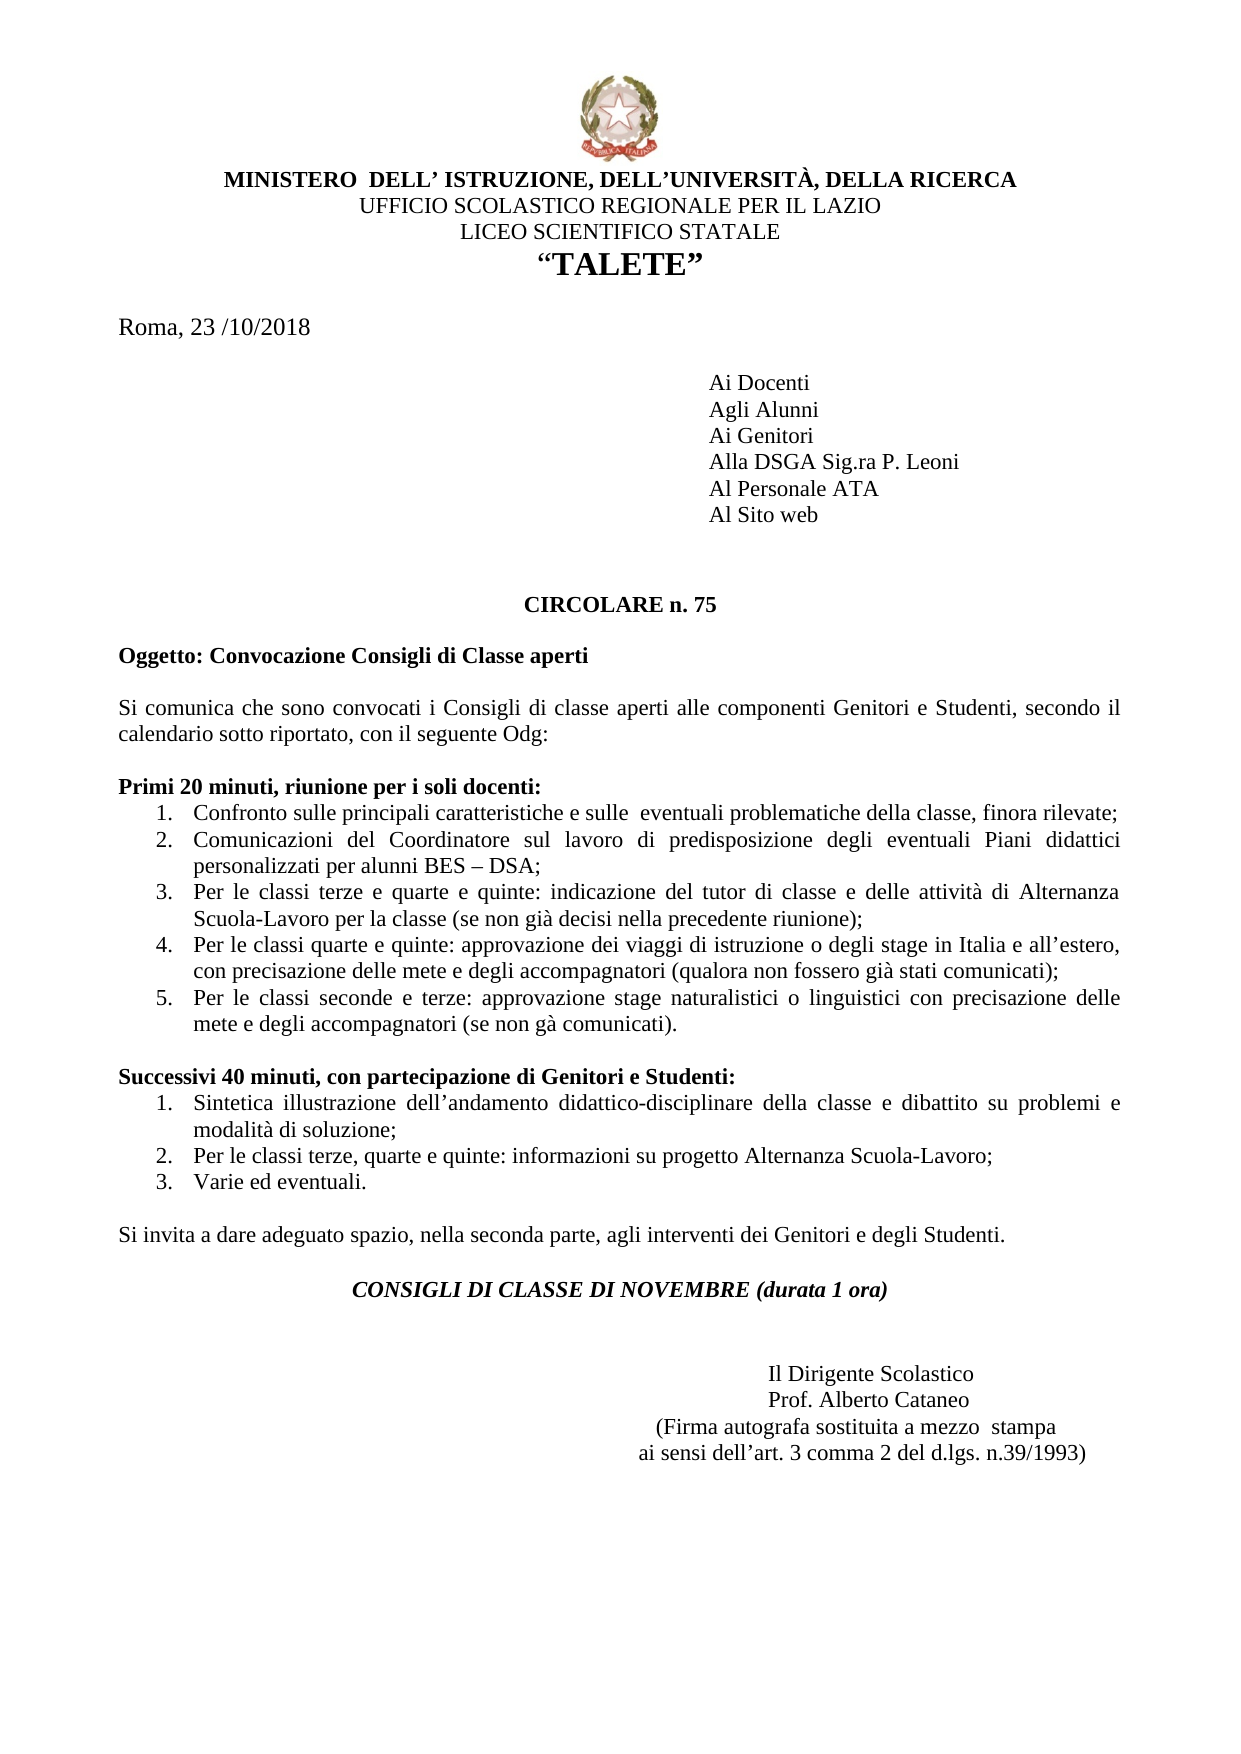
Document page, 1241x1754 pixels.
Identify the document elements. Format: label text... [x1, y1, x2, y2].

text Prof. Alberto Cataneo [768, 1386, 1122, 1413]
text Al Personale ATA [709, 475, 1122, 501]
text ai sensi dell’art. 3 comma 2 del d.lgs. n.39/1993) [118, 1439, 1122, 1465]
text Il Dirigente Scolastico [768, 1360, 1122, 1386]
text Si comunica che sono convocati i Consigli di classe aperti alle componenti Genitori e Studenti, secondo il calendario sotto riportato, con il seguente Odg: [118, 694, 1122, 747]
text Si invita a dare adeguato spazio, nella seconda parte, agli interventi dei Genitori e degli Studenti. [118, 1221, 1122, 1247]
text CONSIGLI DI CLASSE DI NOVEMBRE (durata 1 ora) [118, 1276, 1122, 1302]
list Confronto sulle principali caratteristiche e sulle eventuali problematiche della classe, finora rilevate; [156, 799, 1122, 826]
text Ai Docenti [709, 369, 1122, 396]
list Per le classi seconde e terze: approvazione stage naturalistici o linguistici con precisazione delle mete e degli accompagnatori (se non gà comunicati). [156, 984, 1122, 1037]
list Per le classi terze, quarte e quinte: informazioni su progetto Alternanza Scuola-Lavoro; [156, 1142, 1122, 1168]
text Ai Genitori [709, 422, 1122, 448]
subtitle UFFICIO SCOLASTICO REGIONALE PER IL LAZIO [118, 192, 1122, 218]
list Comunicazioni del Coordinatore sul lavoro di predisposizione degli eventuali Piani didattici personalizzati per alunni BES – DSA; [156, 826, 1122, 878]
list Per le classi terze e quarte e quinte: indicazione del tutor di classe e delle attività di Alternanza Scuola-Lavoro per la classe (se non già decisi nella precedente riunione); [156, 878, 1122, 931]
text Al Sito web [709, 501, 1122, 527]
text MINISTERO DELL’ ISTRUZIONE, DELL’UNIVERSITÀ, DELLA RICERCA [118, 166, 1122, 192]
list Varie ed eventuali. [156, 1168, 1122, 1195]
picture [577, 71, 663, 166]
text CIRCOLARE n. 75 [118, 591, 1122, 618]
list Sintetica illustrazione dell’andamento didattico-disciplinare della classe e dibattito su problemi e modalità di soluzione; [156, 1089, 1122, 1142]
subtitle LICEO SCIENTIFICO STATALE [118, 218, 1122, 245]
text (Firma autografa sostituita a mezzo stampa [118, 1413, 1122, 1439]
text Roma, 23 /10/2018 [118, 312, 1122, 341]
text “TALETE” [118, 245, 1122, 283]
text Alla DSGA Sig.ra P. Leoni [709, 448, 1122, 475]
text Agli Alunni [709, 396, 1122, 422]
text Primi 20 minuti, riunione per i soli docenti: [118, 773, 1122, 799]
list Per le classi quarte e quinte: approvazione dei viaggi di istruzione o degli stage in Italia e all’estero, con precisazione delle mete e degli accompagnatori (qualora non fossero già stati comunicati); [156, 931, 1122, 984]
text Oggetto: Convocazione Consigli di Classe aperti [118, 643, 1122, 669]
text Successivi 40 minuti, con partecipazione di Genitori e Studenti: [118, 1063, 1122, 1089]
